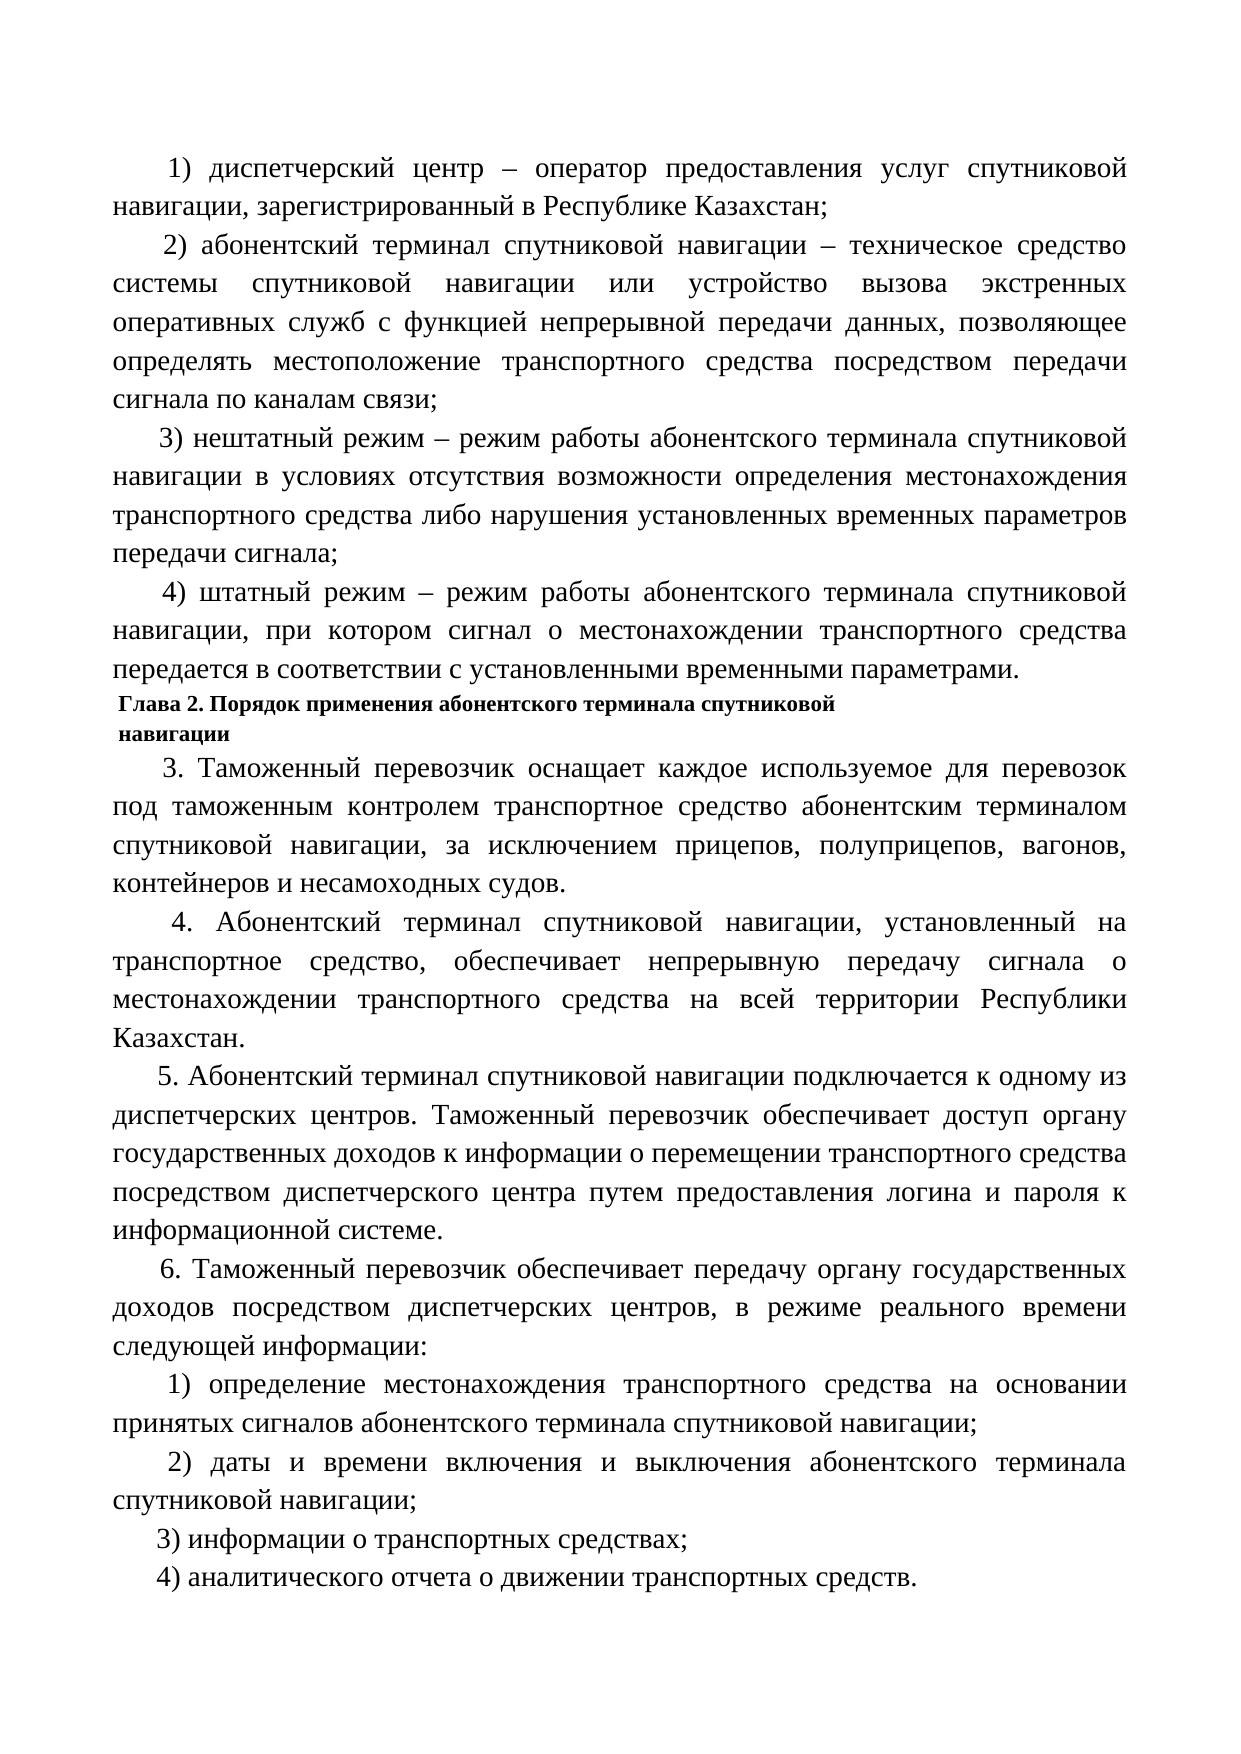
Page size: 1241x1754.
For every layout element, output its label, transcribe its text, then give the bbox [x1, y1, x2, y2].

text 1) определение местонахождения транспортного средства на основании принятых сигналов абонентского терминала спутниковой навигации; [112, 1367, 1128, 1439]
text 2) абонентский терминал спутниковой навигации – техническое средство системы спутниковой навигации или устройство вызова экстренных оперативных служб с функцией непрерывной передачи данных, позволяющее определять местоположение транспортного средства посредством передачи сигнала по каналам связи; [112, 227, 1128, 415]
text 4) аналитического отчета о движении транспортных средств. [112, 1559, 1128, 1593]
text 4) штатный режим – режим работы абонентского терминала спутниковой навигации, при котором сигнал о местонахождении транспортного средства передается в соответствии с установленными временными параметрами. [112, 574, 1128, 684]
text 3) нештатный режим – режим работы абонентского терминала спутниковой навигации в условиях отсутствия возможности определения местонахождения транспортного средства либо нарушения установленных временных параметров передачи сигнала; [112, 420, 1128, 569]
text 6. Таможенный перевозчик обеспечивает передачу органу государственных доходов посредством диспетчерских центров, в режиме реального времени следующей информации: [112, 1251, 1128, 1362]
text Глава 2. Порядок применения абонентского терминала спутниковой навигации [112, 689, 1128, 746]
text 3) информации о транспортных средствах; [112, 1521, 1128, 1554]
text 3. Таможенный перевозчик оснащает каждое используемое для перевозок под таможенным контролем транспортное средство абонентским терминалом спутниковой навигации, за исключением прицепов, полуприцепов, вагонов, контейнеров и несамоходных судов. [112, 750, 1128, 899]
text 2) даты и времени включения и выключения абонентского терминала спутниковой навигации; [112, 1444, 1128, 1516]
text 1) диспетчерский центр – оператор предоставления услуг спутниковой навигации, зарегистрированный в Республике Казахстан; [112, 150, 1128, 222]
text 5. Абонентский терминал спутниковой навигации подключается к одному из диспетчерских центров. Таможенный перевозчик обеспечивает доступ органу государственных доходов к информации о перемещении транспортного средства посредством диспетчерского центра путем предоставления логина и пароля к информационной системе. [112, 1058, 1128, 1246]
text 4. Абонентский терминал спутниковой навигации, установленный на транспортное средство, обеспечивает непрерывную передачу сигнала о местонахождении транспортного средства на всей территории Республики Казахстан. [112, 904, 1128, 1053]
